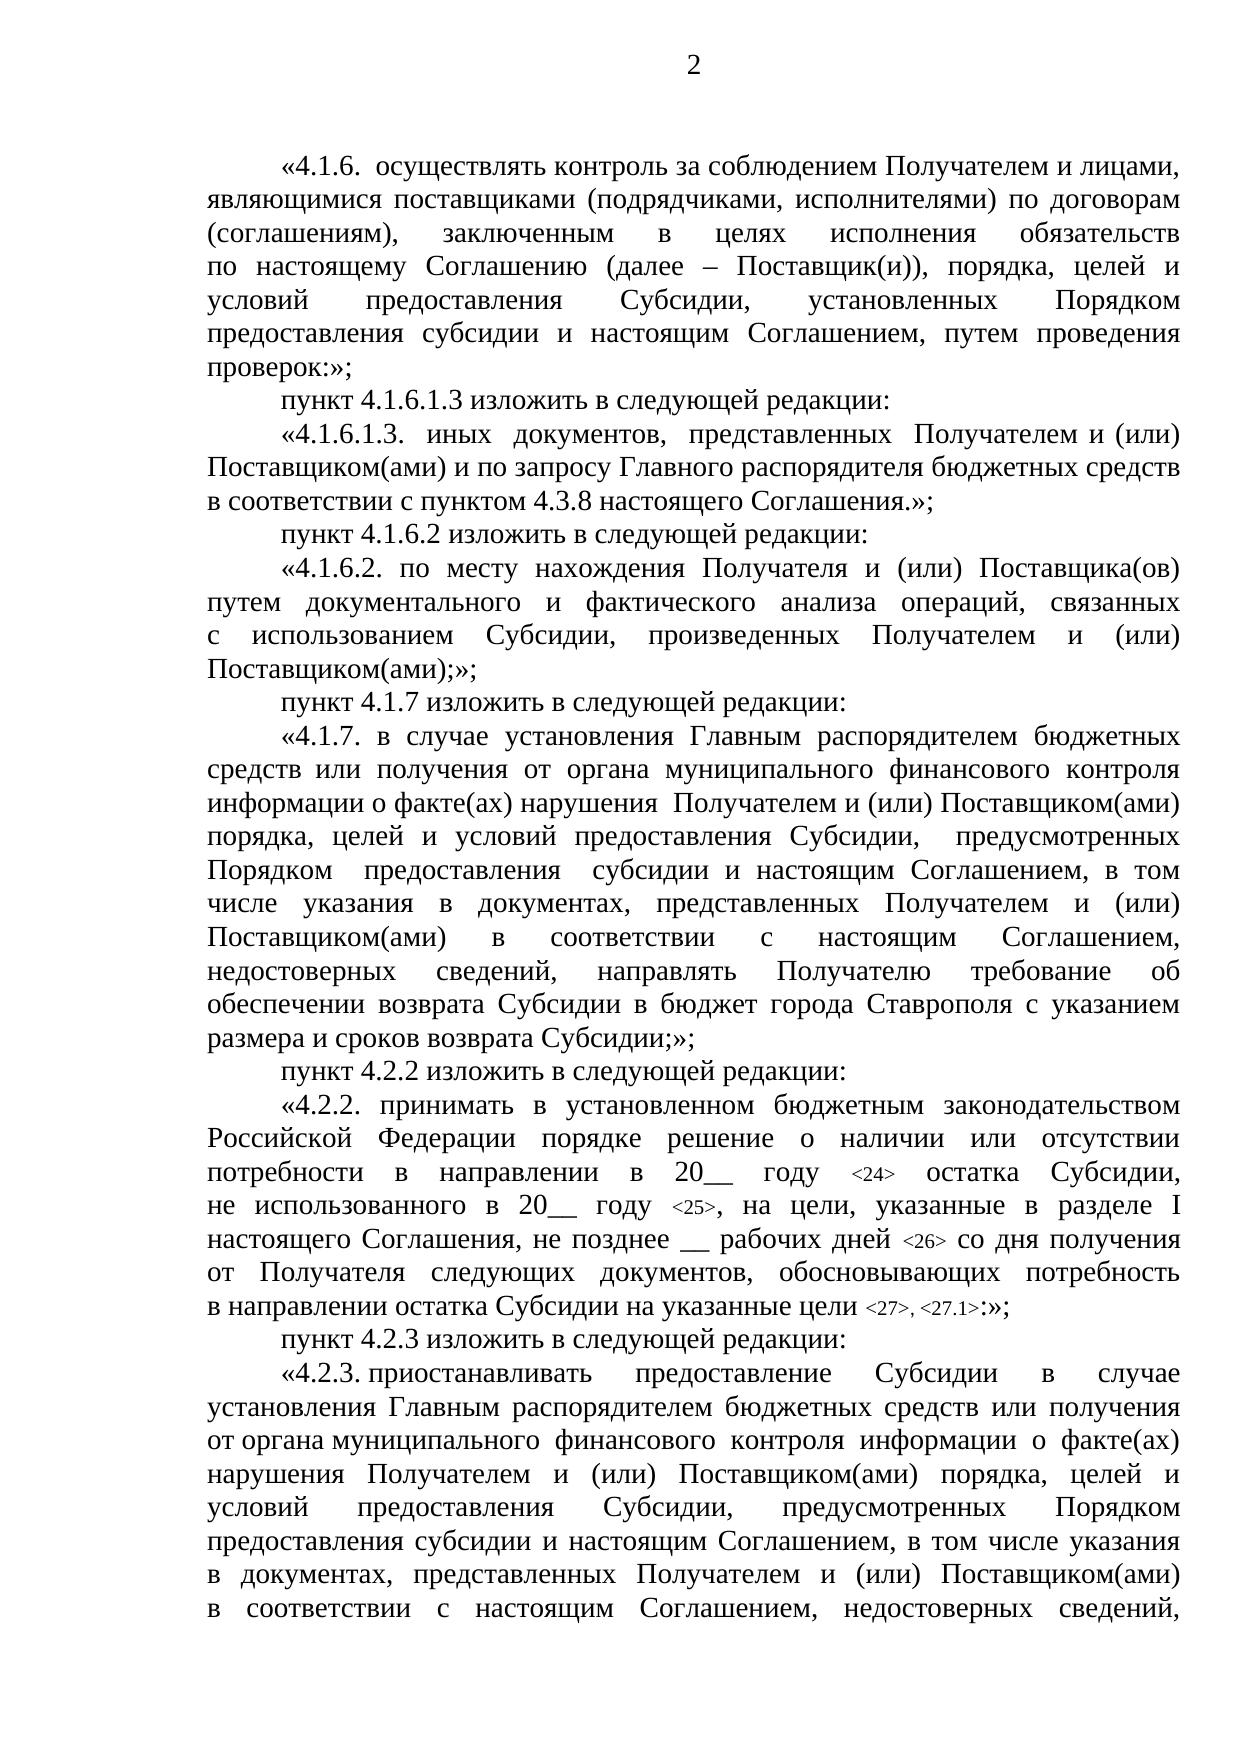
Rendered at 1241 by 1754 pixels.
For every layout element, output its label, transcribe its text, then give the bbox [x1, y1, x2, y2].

text «4.1.6.1.3. иных документов, представленных Получателем и (или) Поставщиком(ами) и по запросу Главного распорядителя бюджетных средств в соответствии с пунктом 4.3.8 настоящего Соглашения.»; [207, 416, 1181, 517]
text пункт 4.1.6.2 изложить в следующей редакции: [207, 517, 1181, 550]
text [207, 1355, 1181, 1623]
text пункт 4.1.6.1.3 изложить в следующей редакции: [207, 382, 1181, 416]
text пункт 4.1.7 изложить в следующей редакции: [207, 684, 1181, 718]
text «4.1.7. в случае установления Главным распорядителем бюджетных средств или получения от органа муниципального финансового контроля информации о факте(ах) нарушения Получателем и (или) Поставщиком(ами) порядка, целей и условий предоставления Субсидии, предусмотренных Порядком предоставления субсидии и настоящим Соглашением, в том числе указания в документах, представленных Получателем и (или) Поставщиком(ами) в соответствии с настоящим Соглашением, недостоверных сведений, направлять Получателю требование об обеспечении возврата Субсидии в бюджет города Ставрополя с указанием размера и сроков возврата Субсидии;»; [207, 718, 1181, 1053]
text пункт 4.2.2 изложить в следующей редакции: [207, 1053, 1181, 1087]
text «4.1.6.2. по месту нахождения Получателя и (или) Поставщика(ов) путем документального и фактического анализа операций, связанных с использованием Субсидии, произведенных Получателем и (или) Поставщиком(ами);»; [207, 550, 1181, 684]
text «4.1.6. осуществлять контроль за соблюдением Получателем и лицами, являющимися поставщиками (подрядчиками, исполнителями) по договорам (соглашениям), заключенным в целях исполнения обязательств по настоящему Соглашению (далее – Поставщик(и)), порядка, целей и условий предоставления Субсидии, установленных Порядком предоставления субсидии и настоящим Соглашением, путем проведения проверок:»; [207, 148, 1181, 382]
text «4.2.2. принимать в установленном бюджетным законодательством Российской Федерации порядке решение о наличии или отсутствии потребности в направлении в 20__ году <24> остатка Субсидии, не использованного в 20__ году <25>, на цели, указанные в разделе I настоящего Соглашения, не позднее __ рабочих дней <26> со дня получения от Получателя следующих документов, обосновывающих потребность в направлении остатка Субсидии на указанные цели <27>, <27.1>:»; [207, 1087, 1181, 1322]
text пункт 4.2.3 изложить в следующей редакции: [207, 1322, 1181, 1355]
